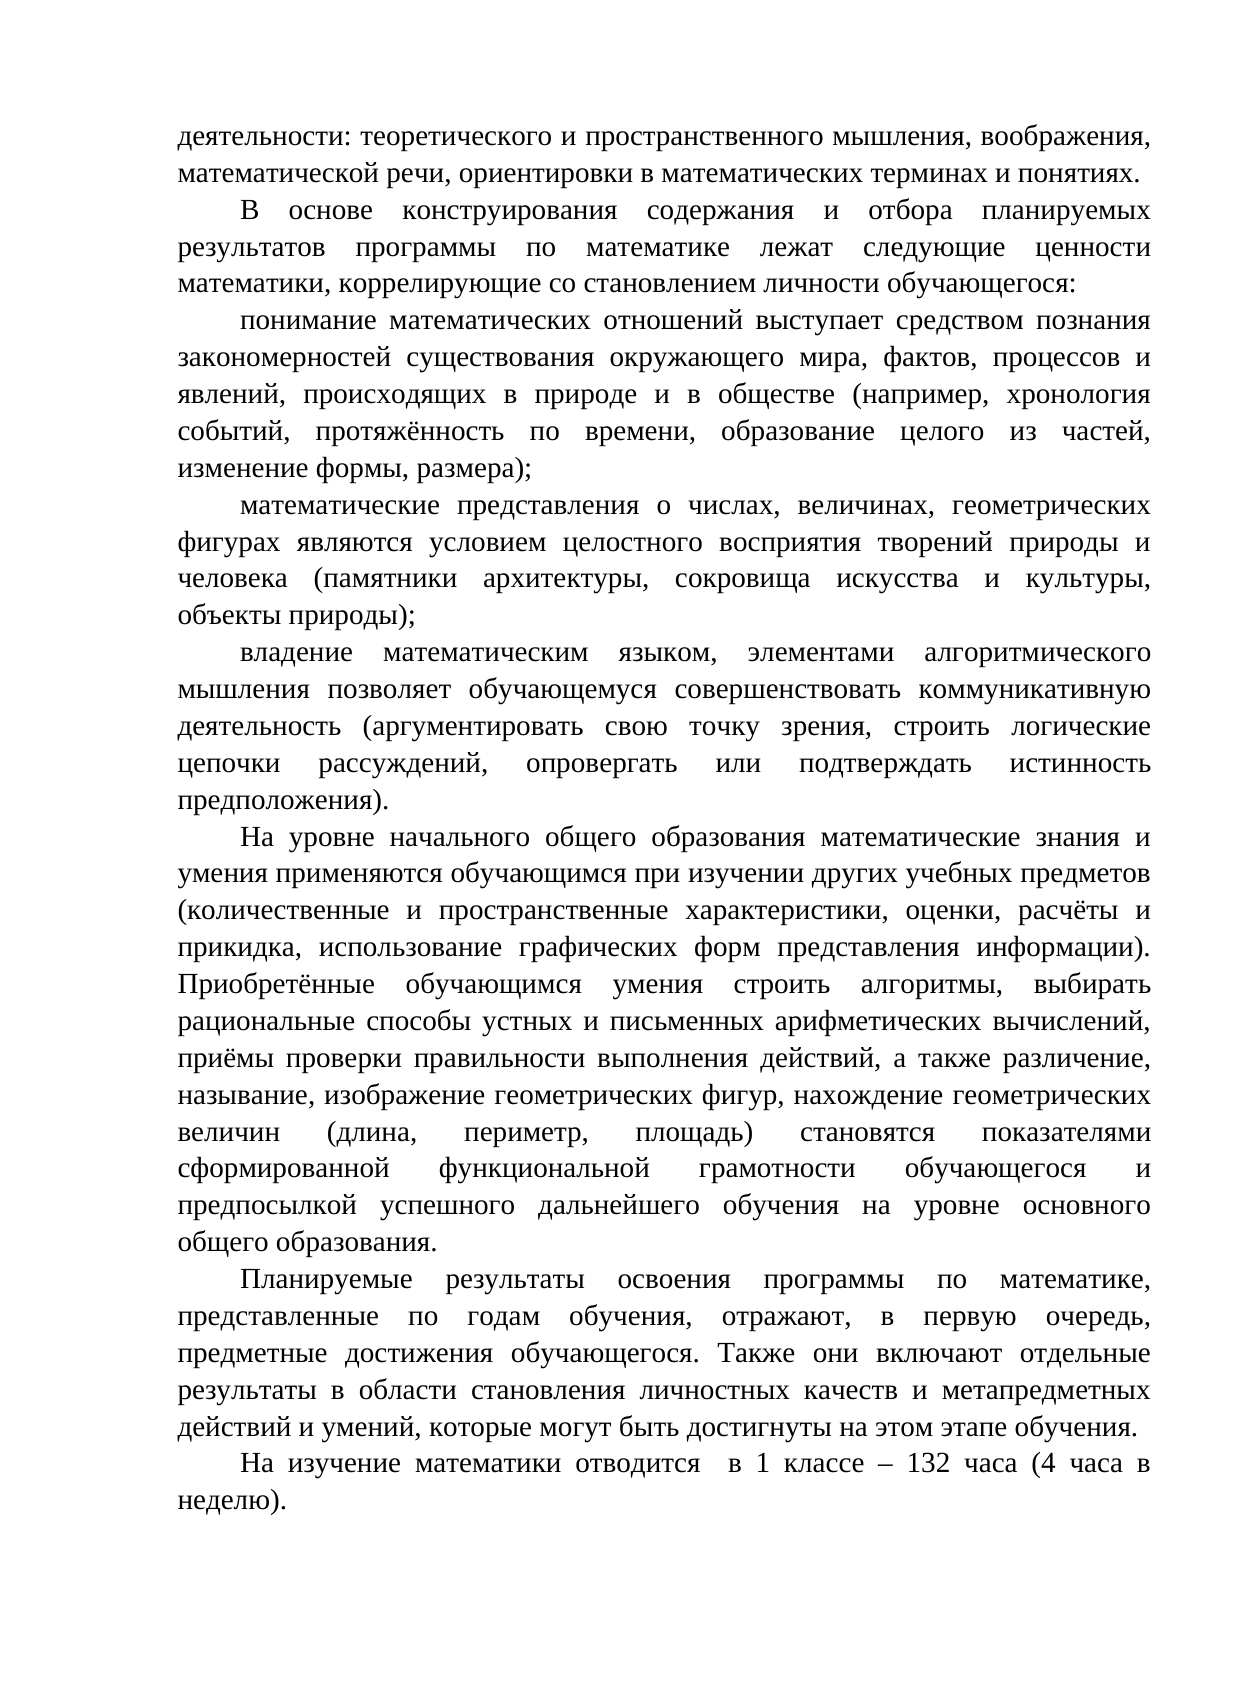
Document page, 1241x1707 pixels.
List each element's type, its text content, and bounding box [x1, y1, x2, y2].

text владение математическим языком, элементами алгоритмического мышления позволяет обучающемуся совершенствовать коммуникативную деятельность (аргументировать свою точку зрения, строить логические цепочки рассуждений, опровергать или подтверждать истинность предположения). [177, 634, 1152, 815]
text понимание математических отношений выступает средством познания закономерностей существования окружающего мира, фактов, процессов и явлений, происходящих в природе и в обществе (например, хронология событий, протяжённость по времени, образование целого из частей, изменение формы, размера); [177, 302, 1152, 483]
text ‌На изучение математики отводится в 1 классе – 132 часа (4 часа в неделю). [177, 1446, 1152, 1516]
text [177, 118, 1152, 188]
text На уровне начального общего образования математические знания и умения применяются обучающимся при изучении других учебных предметов (количественные и пространственные характеристики, оценки, расчёты и прикидка, использование графических форм представления информации). Приобретённые обучающимся умения строить алгоритмы, выбирать рациональные способы устных и письменных арифметических вычислений, приёмы проверки правильности выполнения действий, а также различение, называние, изображение геометрических фигур, нахождение геометрических величин (длина, периметр, площадь) становятся показателями сформированной функциональной грамотности обучающегося и предпосылкой успешного дальнейшего обучения на уровне основного общего образования. [177, 819, 1152, 1258]
text математические представления о числах, величинах, геометрических фигурах являются условием целостного восприятия творений природы и человека (памятники архитектуры, сокровища искусства и культуры, объекты природы); [177, 487, 1152, 631]
text Планируемые результаты освоения программы по математике, представленные по годам обучения, отражают, в первую очередь, предметные достижения обучающегося. Также они включают отдельные результаты в области становления личностных качеств и метапредметных действий и умений, которые могут быть достигнуты на этом этапе обучения. [177, 1261, 1152, 1442]
text В основе конструирования содержания и отбора планируемых результатов программы по математике лежат следующие ценности математики, коррелирующие со становлением личности обучающегося: [177, 192, 1152, 299]
